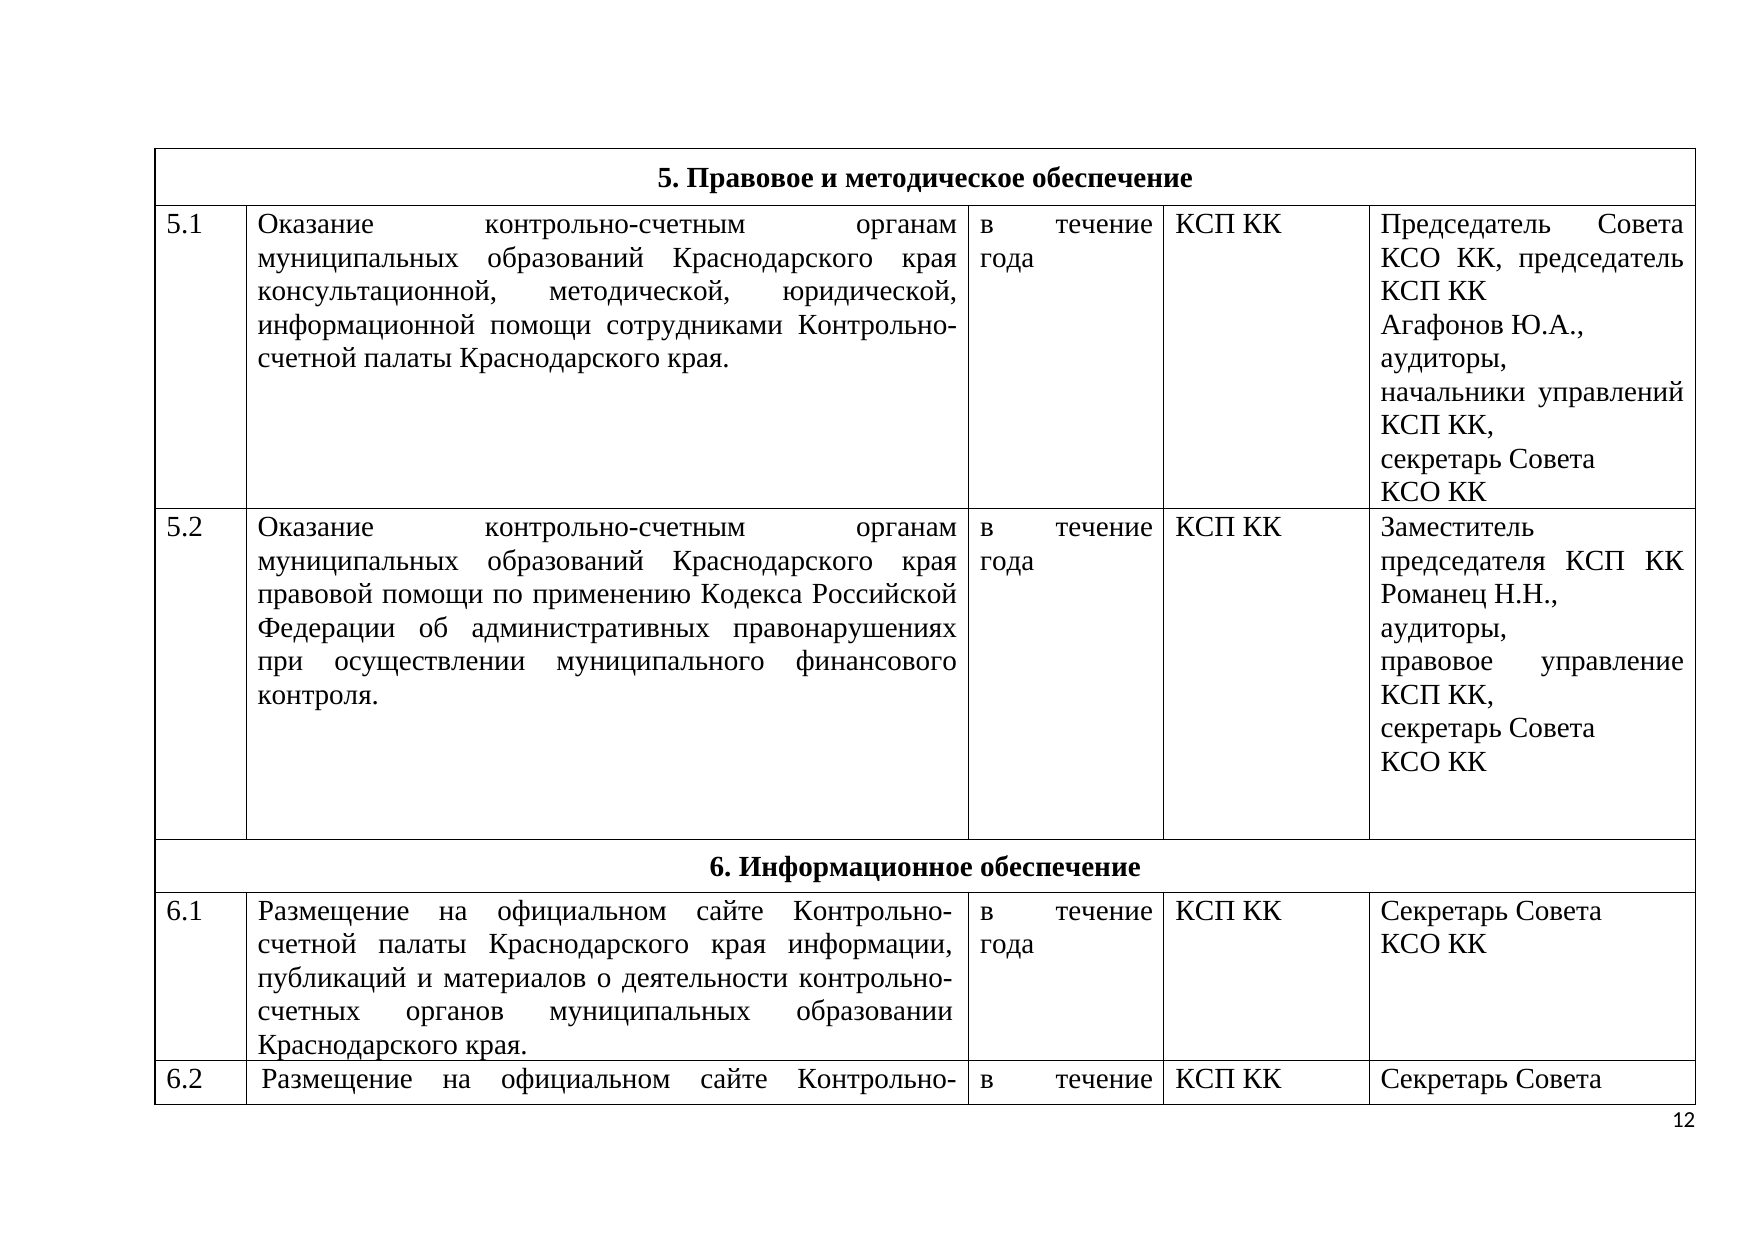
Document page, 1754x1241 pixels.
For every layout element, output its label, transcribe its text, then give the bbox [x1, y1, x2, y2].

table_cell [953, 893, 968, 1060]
table_cell Оказание контрольно-счетным органам муниципальных образований Краснодарского края консультационной, методической, юридической, информационной помощи сотрудниками Контрольно-счетной палаты Краснодарского края. [247, 206, 968, 508]
table_cell в течение года [969, 509, 1163, 839]
table_cell Оказание контрольно-счетным органам муниципальных образований Краснодарского края правовой помощи по применению Кодекса Российской Федерации об административных правонарушениях при осуществлении муниципального финансового контроля. [247, 509, 968, 839]
table_cell 5. Правовое и методическое обеспечение [156, 149, 1695, 205]
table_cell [1370, 1061, 1695, 1104]
table_cell 5.1 [156, 206, 246, 508]
table_cell КСП КК [1164, 509, 1369, 839]
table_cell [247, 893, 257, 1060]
table_cell в течение года [969, 893, 1163, 1060]
table_cell КСП КК [1164, 893, 1369, 1060]
table_cell в течение года [969, 206, 1163, 508]
table_cell в течение года [969, 1061, 1163, 1104]
table_cell КСП КК [1164, 206, 1369, 508]
table_cell Секретарь Совета КСО КК [1370, 893, 1695, 1060]
table_cell 6. Информационное обеспечение [156, 840, 1695, 892]
table_cell Председатель Совета КСО КК, председатель КСП КК Агафонов Ю.А., аудиторы, начальники управлений КСП КК, секретарь Совета КСО КК [1370, 206, 1695, 508]
table_cell 6.2 [156, 1061, 246, 1104]
table_cell 5.2 [156, 509, 246, 839]
table_cell Заместитель председателя КСП КК Романец Н.Н., аудиторы, правовое управление КСП КК, секретарь Совета КСО КК [1370, 509, 1695, 839]
table_cell КСП КК [1164, 1061, 1369, 1104]
table_cell 6.1 [156, 893, 246, 1060]
